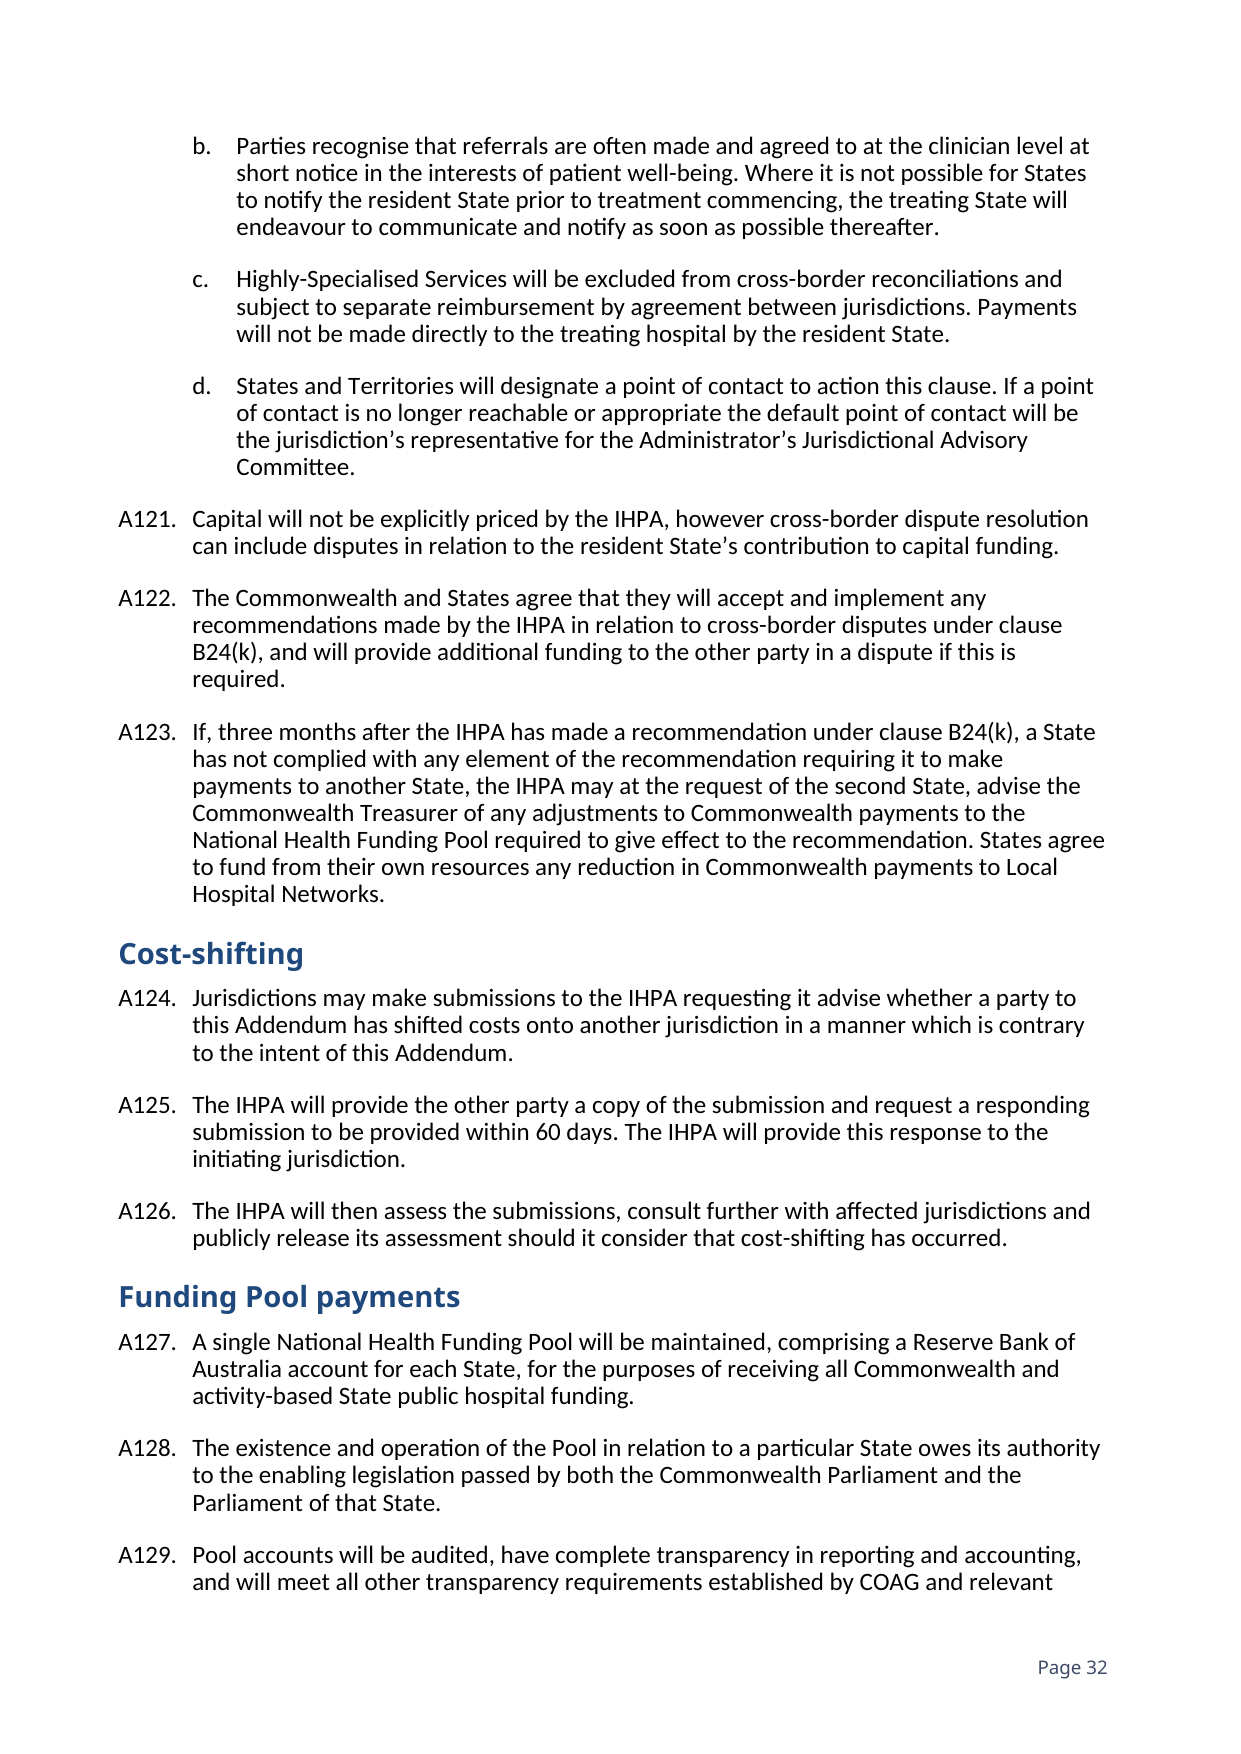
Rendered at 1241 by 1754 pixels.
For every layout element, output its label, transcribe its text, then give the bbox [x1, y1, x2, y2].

list Jurisdictions may make submissions to the IHPA requesting it advise whether a party to this Addendum has shifted costs onto another jurisdiction in a manner which is contrary to the intent of this Addendum. [118, 985, 1107, 1066]
list The IHPA will provide the other party a copy of the submission and request a responding submission to be provided within 60 days. The IHPA will provide this response to the initiating jurisdiction. [118, 1091, 1107, 1173]
list States and Territories will designate a point of contact to action this clause. If a point of contact is no longer reachable or appropriate the default point of contact will be the jurisdiction’s representative for the Administrator’s Jurisdictional Advisory Committee. [192, 372, 1107, 481]
list A single National Health Funding Pool will be maintained, comprising a Reserve Bank of Australia account for each State, for the purposes of receiving all Commonwealth and activity-based State public hospital funding. [118, 1329, 1107, 1410]
list Highly-Specialised Services will be excluded from cross-border reconciliations and subject to separate reimbursement by agreement between jurisdictions. Payments will not be made directly to the treating hospital by the resident State. [192, 266, 1107, 347]
subtitle Cost-shifting [118, 933, 1107, 973]
list If, three months after the IHPA has made a recommendation under clause B24(k), a State has not complied with any element of the recommendation requiring it to make payments to another State, the IHPA may at the request of the second State, advise the Commonwealth Treasurer of any adjustments to Commonwealth payments to the National Health Funding Pool required to give effect to the recommendation. States agree to fund from their own resources any reduction in Commonwealth payments to Local Hospital Networks. [118, 718, 1107, 908]
list The existence and operation of the Pool in relation to a particular State owes its authority to the enabling legislation passed by both the Commonwealth Parliament and the Parliament of that State. [118, 1435, 1107, 1516]
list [118, 1541, 1107, 1596]
list The Commonwealth and States agree that they will accept and implement any recommendations made by the IHPA in relation to cross-border disputes under clause B24(k), and will provide additional funding to the other party in a dispute if this is required. [118, 585, 1107, 693]
list Capital will not be explicitly priced by the IHPA, however cross-border dispute resolution can include disputes in relation to the resident State’s contribution to capital funding. [118, 506, 1107, 560]
subtitle Funding Pool payments [118, 1277, 1107, 1316]
list The IHPA will then assess the submissions, consult further with affected jurisdictions and publicly release its assessment should it consider that cost-shifting has occurred. [118, 1198, 1107, 1252]
list Parties recognise that referrals are often made and agreed to at the clinician level at short notice in the interests of patient well-being. Where it is not possible for States to notify the resident State prior to treatment commencing, the treating State will endeavour to communicate and notify as soon as possible thereafter. [192, 133, 1107, 241]
